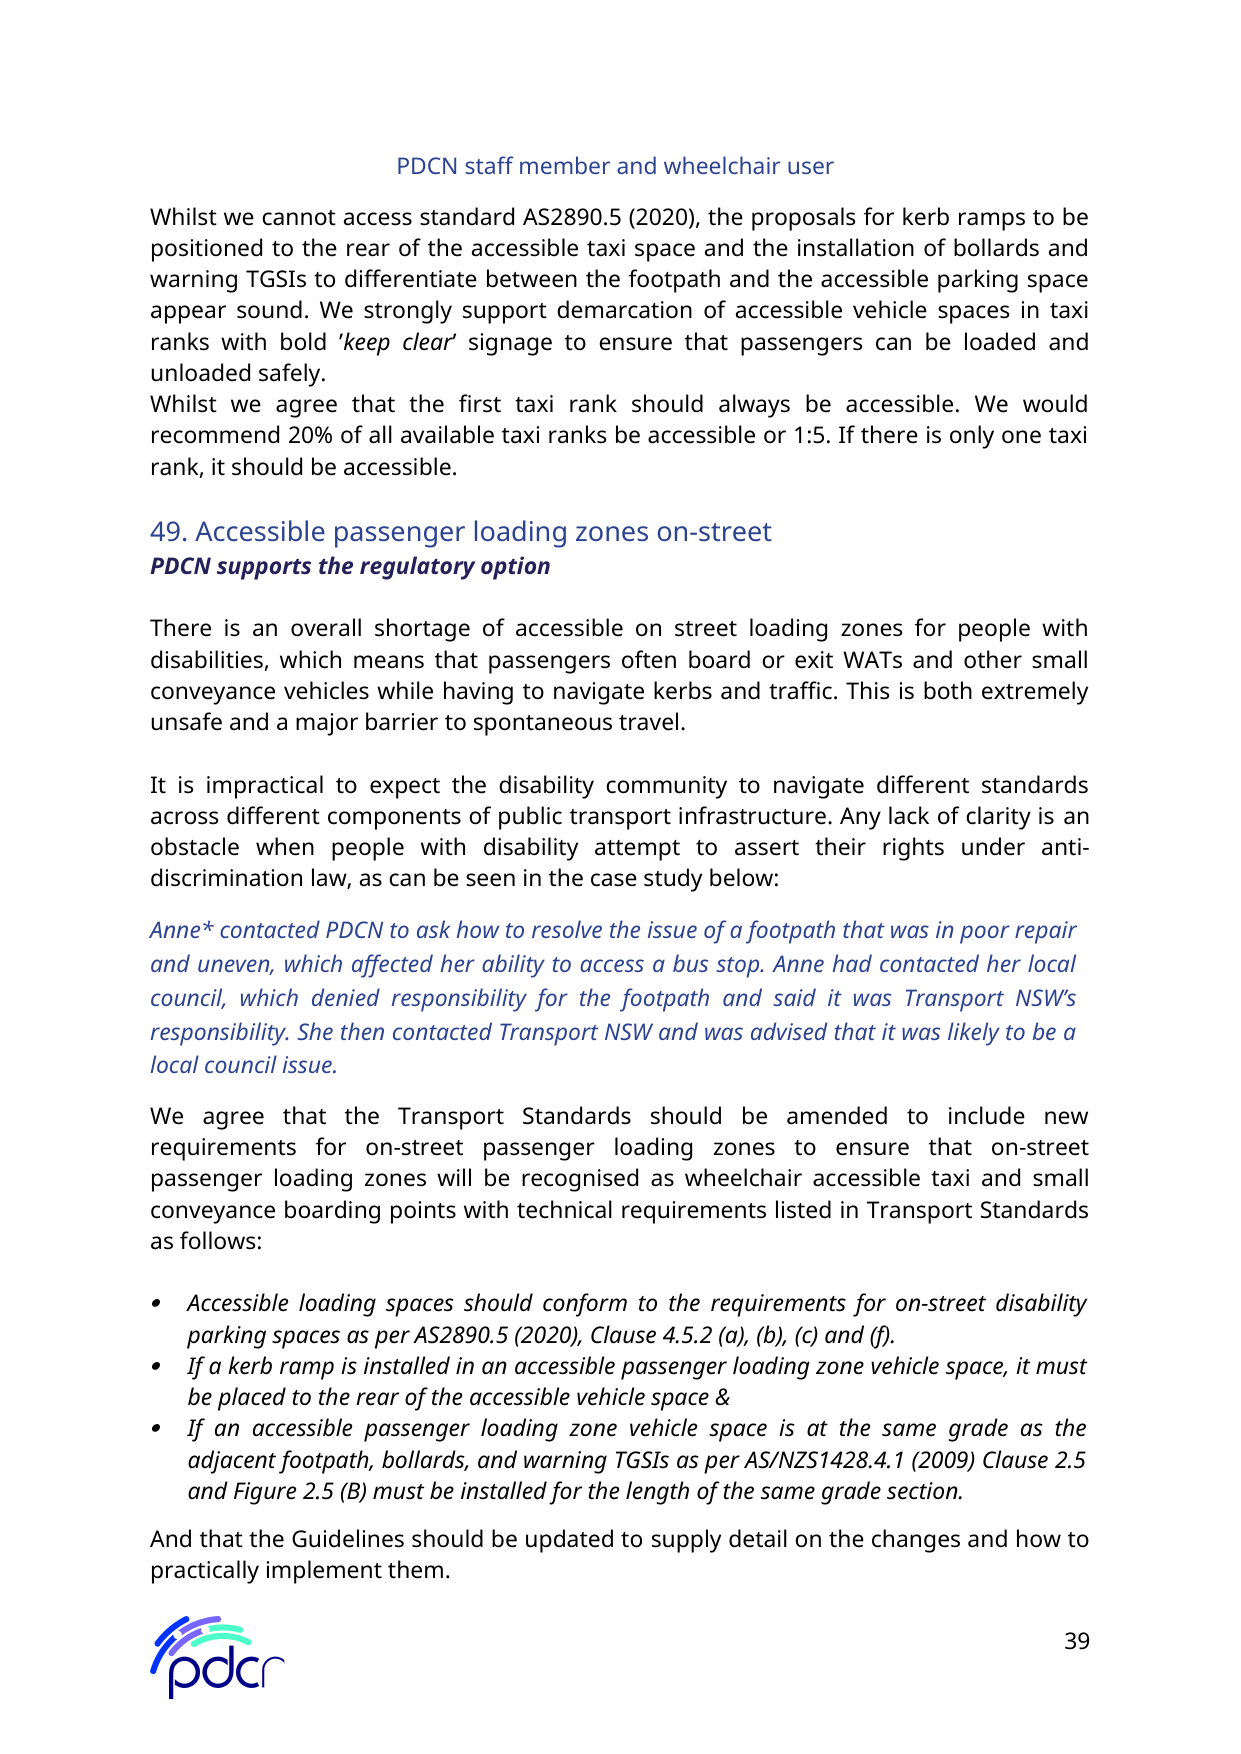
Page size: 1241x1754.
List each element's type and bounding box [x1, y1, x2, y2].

picture [150, 1616, 285, 1717]
